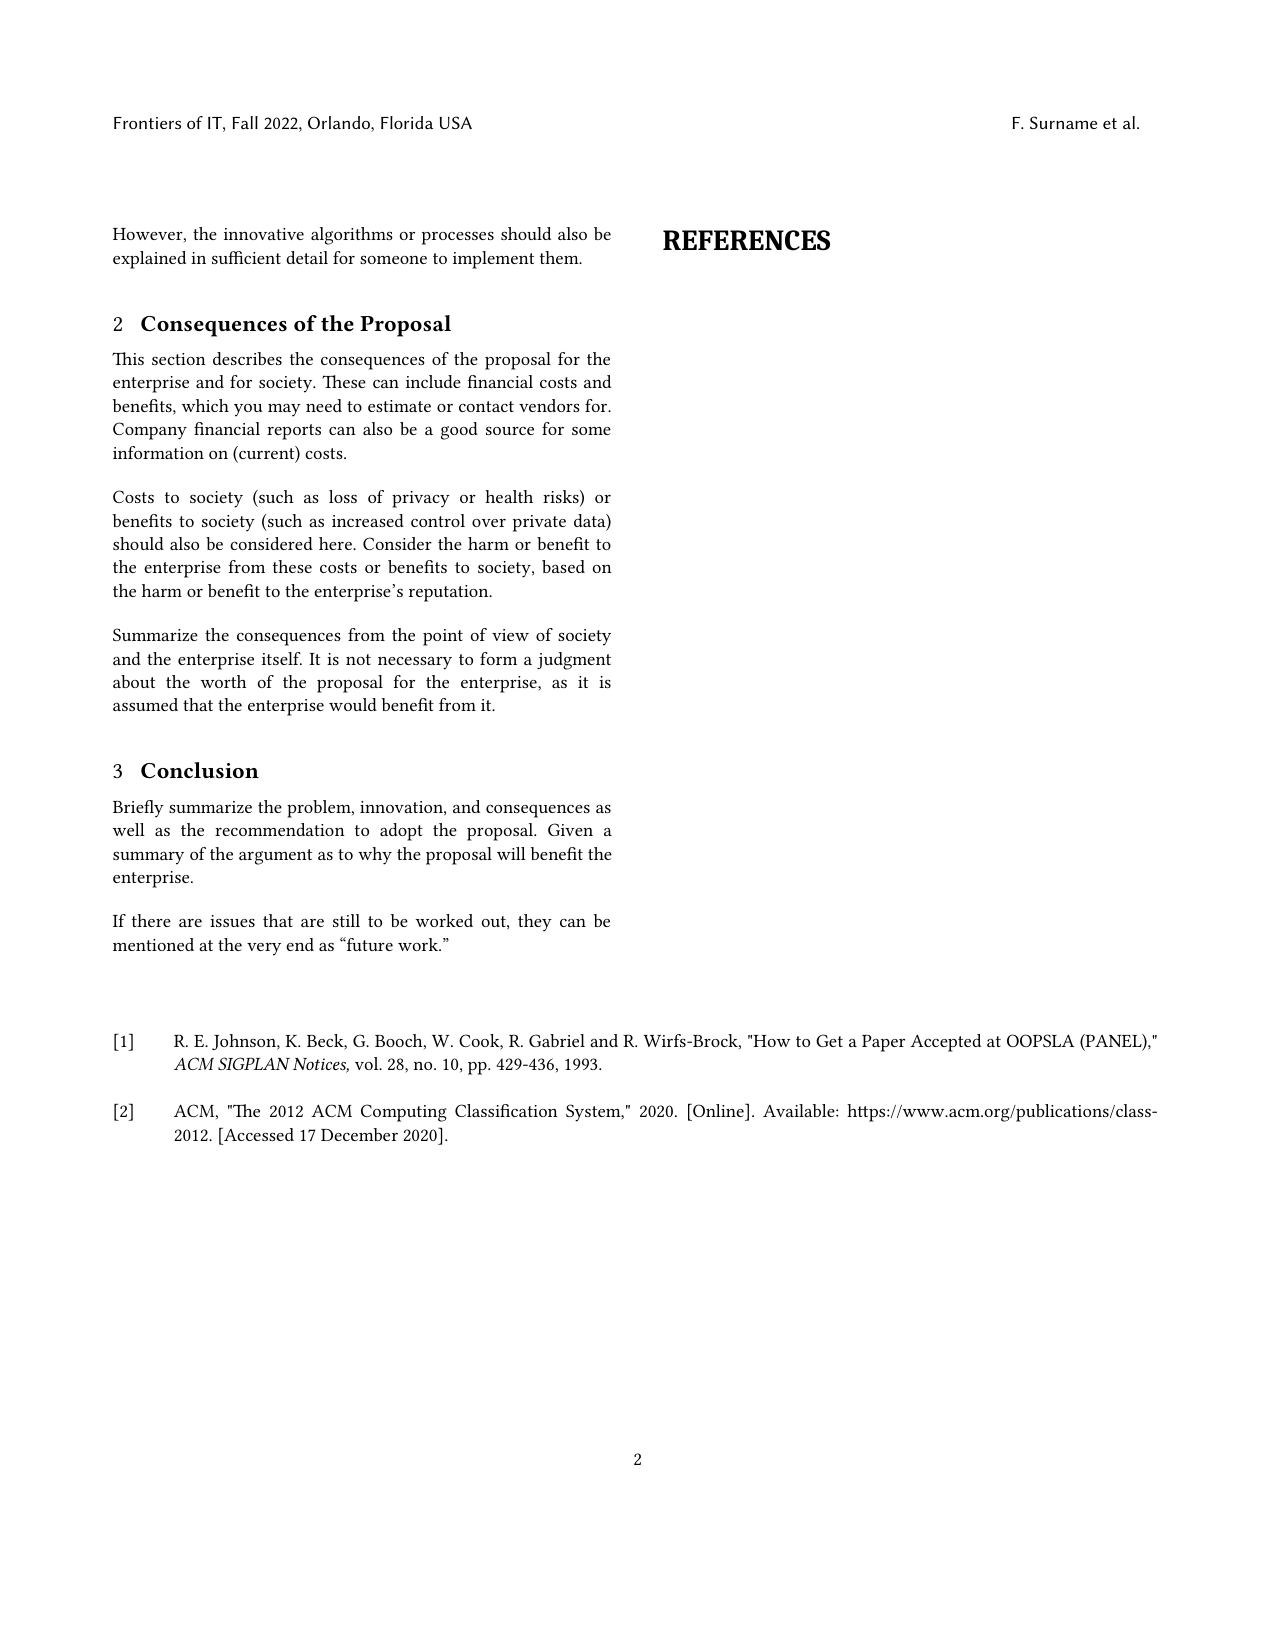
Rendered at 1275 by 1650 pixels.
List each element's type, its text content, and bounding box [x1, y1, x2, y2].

text This section describes the consequences of the proposal for the enterprise and for society. These can include financial costs and benefits, which you may need to estimate or contact vendors for. Company financial reports can also be a good source for some information on (current) costs. [112, 349, 612, 464]
text If there are issues that are still to be worked out, they can be mentioned at the very end as “future work.” [112, 911, 612, 956]
text 2 Consequences of the Proposal [112, 310, 612, 337]
text However, the innovative algorithms or processes should also be explained in sufficient detail for someone to implement them. [112, 224, 612, 269]
text Summarize the consequences from the point of view of society and the enterprise itself. It is not necessary to form a judgment about the worth of the proposal for the enterprise, as it is assumed that the enterprise would benefit from it. [112, 625, 612, 716]
text Costs to society (such as loss of privacy or health risks) or benefits to society (such as increased control over private data) should also be considered here. Consider the harm or benefit to the enterprise from these costs or benefits to society, based on the harm or benefit to the enterprise’s reputation. [112, 487, 612, 602]
text 3 Conclusion [112, 758, 612, 784]
text Briefly summarize the problem, innovation, and consequences as well as the recommendation to adopt the proposal. Given a summary of the argument as to why the proposal will benefit the enterprise. [112, 796, 612, 888]
